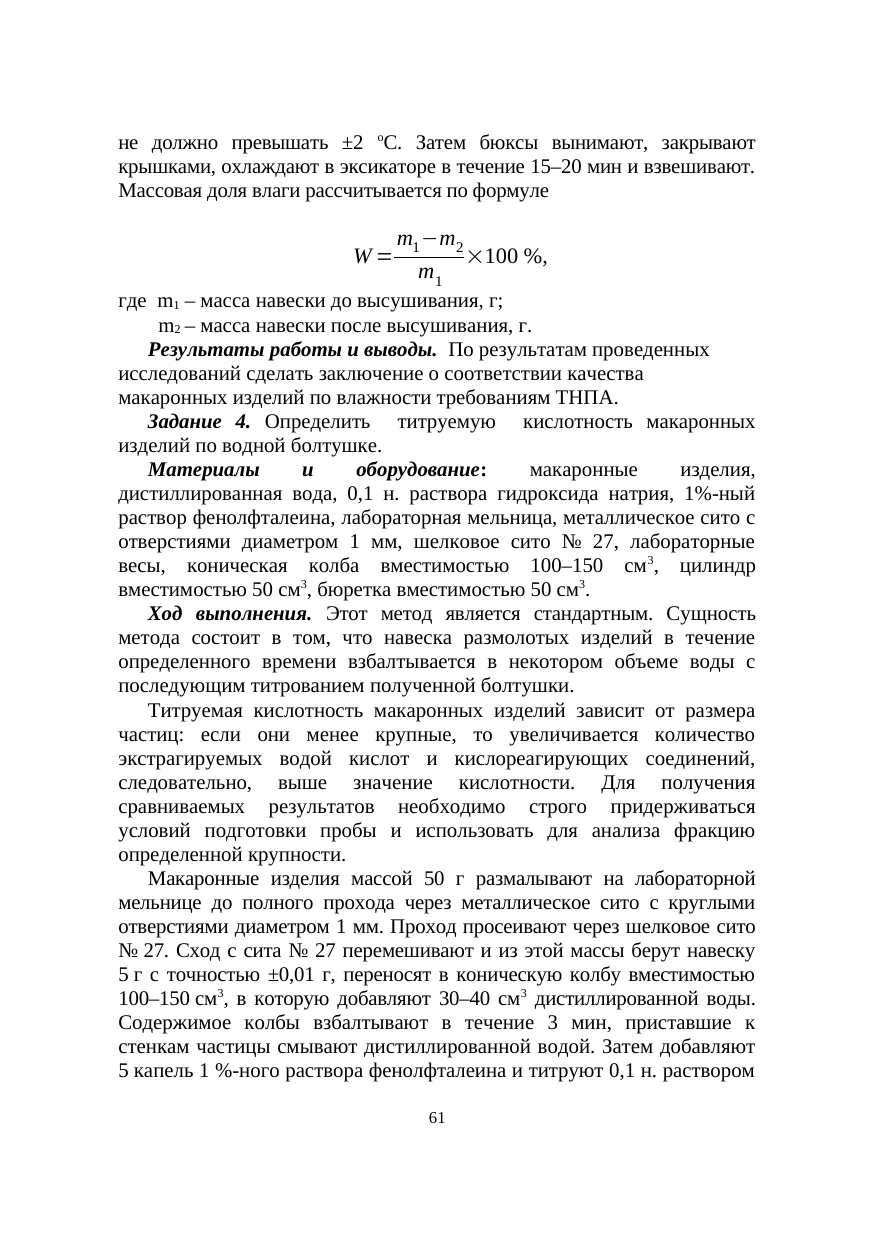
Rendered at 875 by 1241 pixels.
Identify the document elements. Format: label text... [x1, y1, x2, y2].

text Результаты работы и выводы. По результатам проведенных исследований сделать заключение о соответствии качества макаронных изделий по влажности требованиям ТНПА. [118, 337, 756, 409]
text где m1 – масса навески до высушивания, г; [118, 288, 756, 312]
text m2 – масса навески после высушивания, г. [118, 312, 756, 337]
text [118, 866, 756, 1082]
text Титруемая кислотность макаронных изделий зависит от размера частиц: если они менее крупные, то увеличивается количество экстрагируемых водой кислот и кислореагирующих соединений, следовательно, выше значение кислотности. Для получения сравниваемых результатов необходимо строго придерживаться условий подготовки пробы и использовать для анализа фракцию определенной крупности. [118, 697, 756, 866]
text Материалы и оборудование: макаронные изделия, дистиллированная вода, 0,1 н. раствора гидроксида натрия, 1%-ный раствор фенолфталеина, лабораторная мельница, металлическое сито с отверстиями диаметром , шелковое сито № 27, лабораторные весы, коническая колба вместимостью 100–150 см3, цилиндр вместимостью 50 см3, бюретка вместимостью 50 см3. [118, 457, 756, 601]
text Ход выполнения. Этот метод является стандартным. Сущность метода состоит в том, что навеска размолотых изделий в течение определенного времени взбалтывается в некотором объеме воды с последующим титрованием полученной болтушки. [118, 601, 756, 697]
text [118, 130, 756, 202]
text Задание 4. Определить титруемую кислотность макаронных изделий по водной болтушке. [118, 409, 756, 457]
